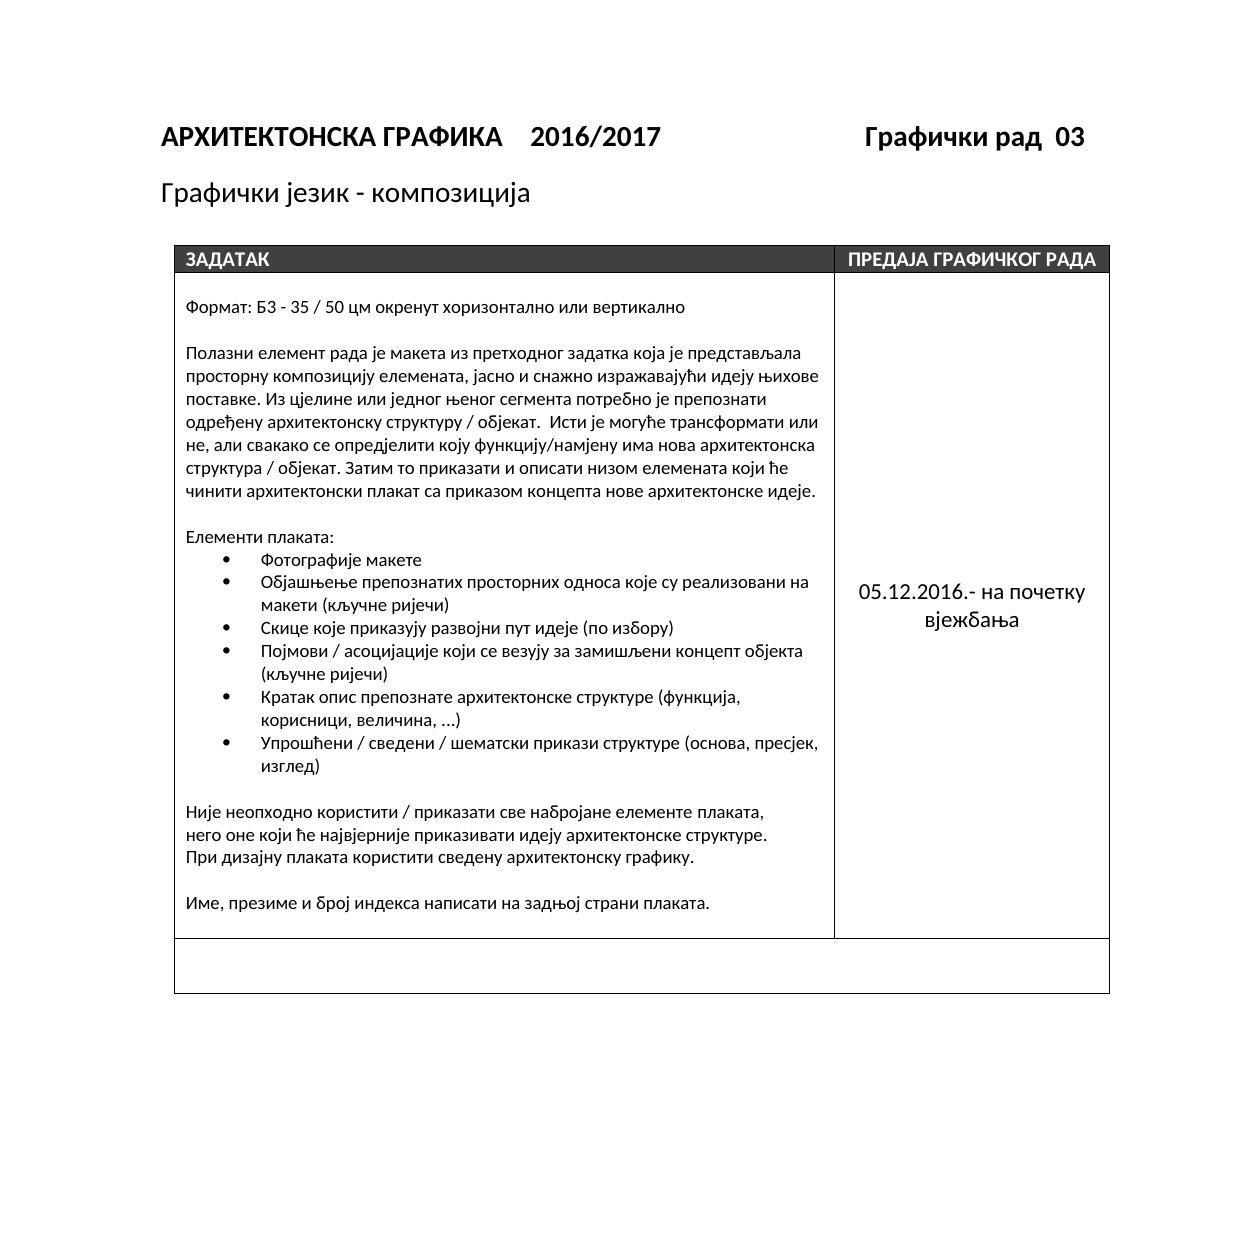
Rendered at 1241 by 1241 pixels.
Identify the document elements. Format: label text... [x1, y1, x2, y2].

text АРХИТЕКТОНСКА ГРАФИКА 2016/2017 Графички рад 03 [148, 118, 1122, 154]
table_header ПРЕДАЈА ГРАФИЧКОГ РАДА [835, 246, 1109, 272]
table_cell 05.12.2016.- на почетку вјежбања [835, 273, 1109, 937]
table_header ЗАДАТАК [175, 246, 834, 272]
subtitle Графички језик - композиција [148, 174, 1122, 210]
table_cell Формат: Б3 - 35 / 50 цм окренут хоризонтално или вертикално Полазни елемент рада је макета из претходног задатка која је представљала просторну композицију елемената, јасно и снажно изражавајући идеју њихове поставке. Из цјелине или једног њеног сегмента потребно је препознати одређену архитектонску структуру / објекат. Исти је могуће трансформати или не, али свакако се опредјелити коју функцију/намјену има нова архитектонска структура / објекат. Затим то приказати и описати низом елемената који ће чинити архитектонски плакат са приказом концепта нове архитектонске идеје. Елементи плаката: Фотографије макете Објашњење препознатих просторних односа које су реализовани на макети (кључне ријечи) Скице које приказују развојни пут идеје (по избору) Појмови / асоцијације који се везују за замишљени концепт објекта (кључне ријечи) Кратак опис препознате архитектонске структуре (функција, корисници, величина, ...) Упрошћени / сведени / шематски прикази структуре (основа, пресјек, изглед) Није неопходно користити / приказати све набројане елементе плаката, него оне који ће највјерније приказивати идеју архитектонске структуре. При дизајну плаката користити сведену архитектонску графику. Име, презиме и број индекса написати на задњој страни плаката. [175, 273, 834, 937]
table_cell [175, 939, 1109, 993]
